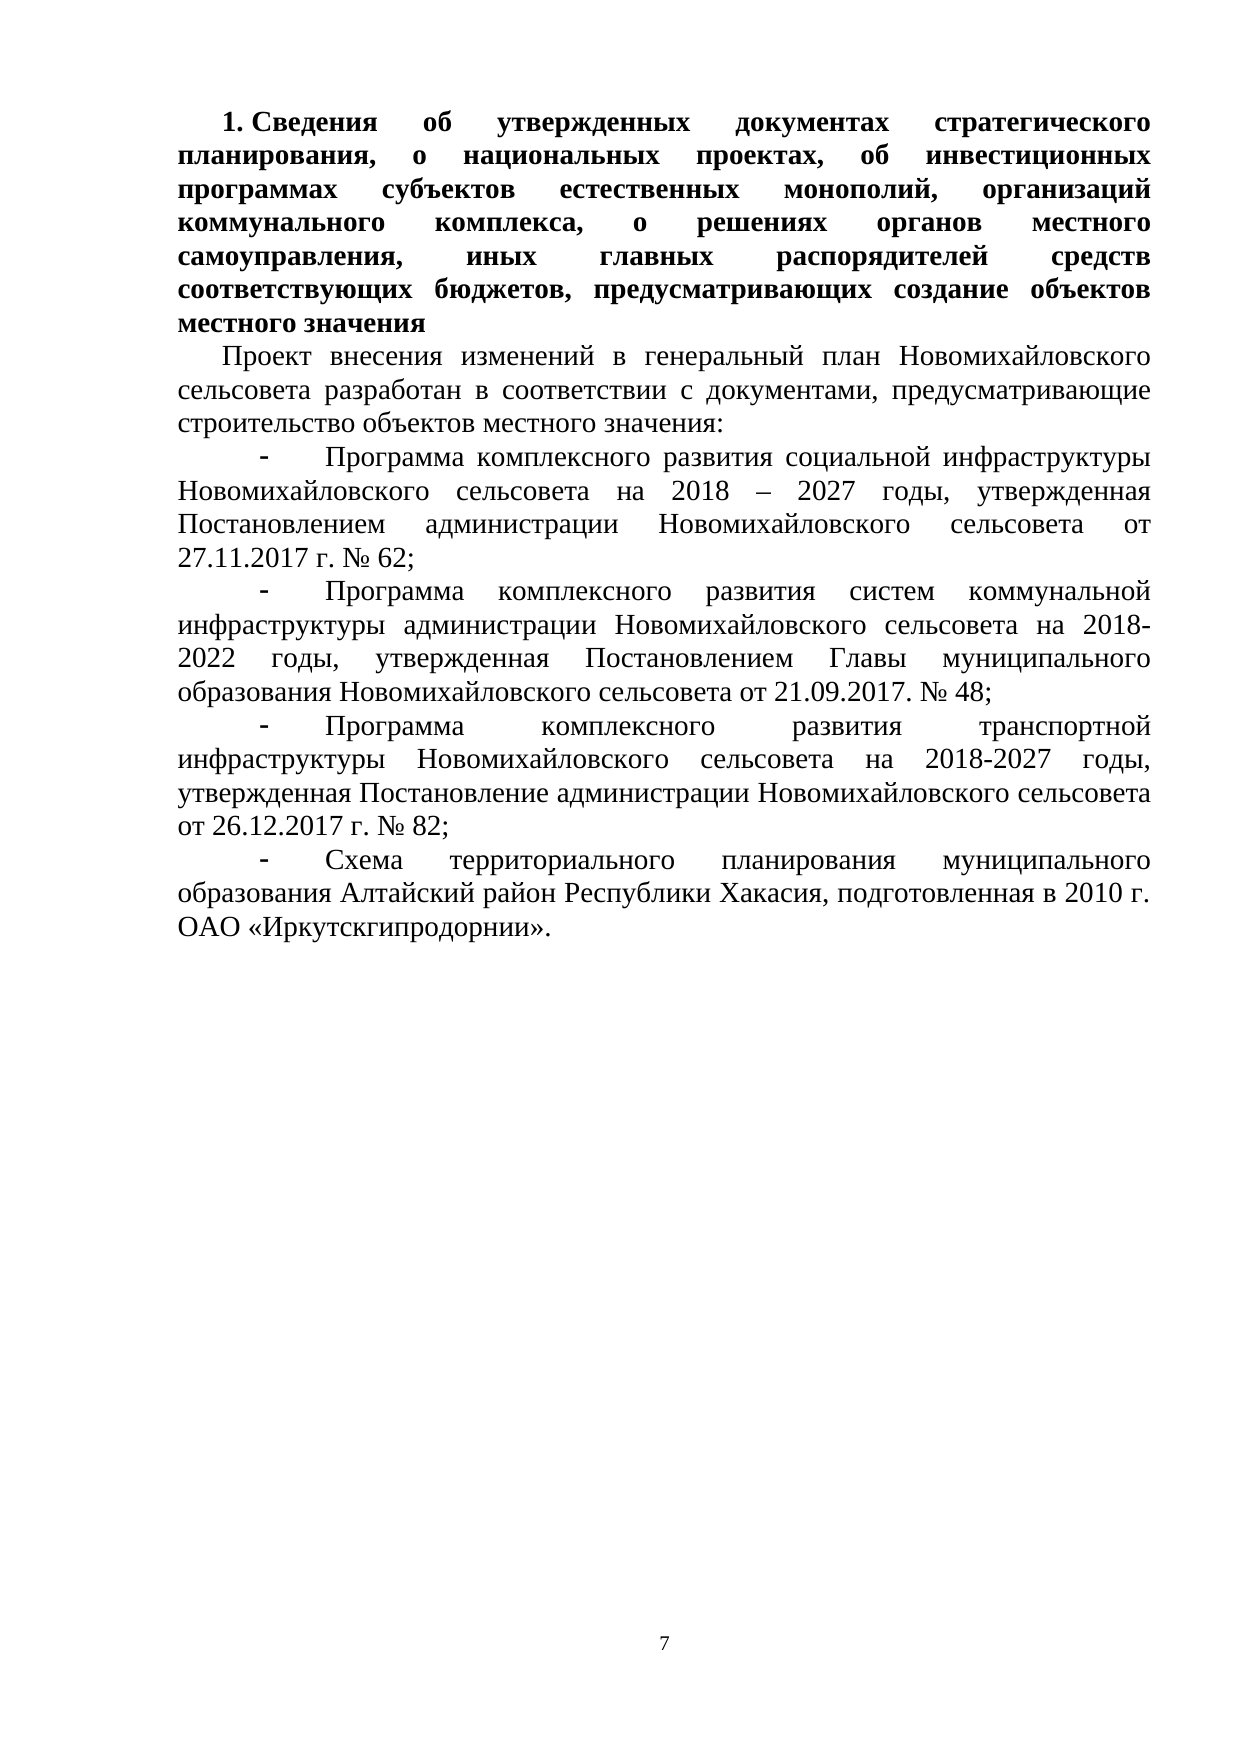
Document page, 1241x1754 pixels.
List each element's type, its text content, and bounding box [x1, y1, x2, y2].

list Сведения об утвержденных документах стратегического планирования, о национальных проектах, об инвестиционных программах субъектов естественных монополий, организаций коммунального комплекса, о решениях органов местного самоуправления, иных главных распорядителей средств соответствующих бюджетов, предусматривающих создание объектов местного значения [177, 104, 1152, 338]
list Программа комплексного развития транспортной инфраструктуры Новомихайловского сельсовета на 2018-2027 годы, утвержденная Постановление администрации Новомихайловского сельсовета от 26.12.2017 г. № 82; [177, 708, 1152, 842]
list Программа комплексного развития социальной инфраструктуры Новомихайловского сельсовета на 2018 – 2027 годы, утвержденная Постановлением администрации Новомихайловского сельсовета от 27.11.2017 г. № 62; [177, 439, 1152, 573]
text Проект внесения изменений в генеральный план Новомихайловского сельсовета разработан в соответствии с документами, предусматривающие строительство объектов местного значения: [177, 338, 1152, 439]
list Программа комплексного развития систем коммунальной инфраструктуры администрации Новомихайловского сельсовета на 2018-2022 годы, утвержденная Постановлением Главы муниципального образования Новомихайловского сельсовета от 21.09.2017. № 48; [177, 573, 1152, 708]
list Схема территориального планирования муниципального образования Алтайский район Республики Хакасия, подготовленная в 2010 г. ОАО «Иркутскгипродорнии». [177, 842, 1152, 943]
